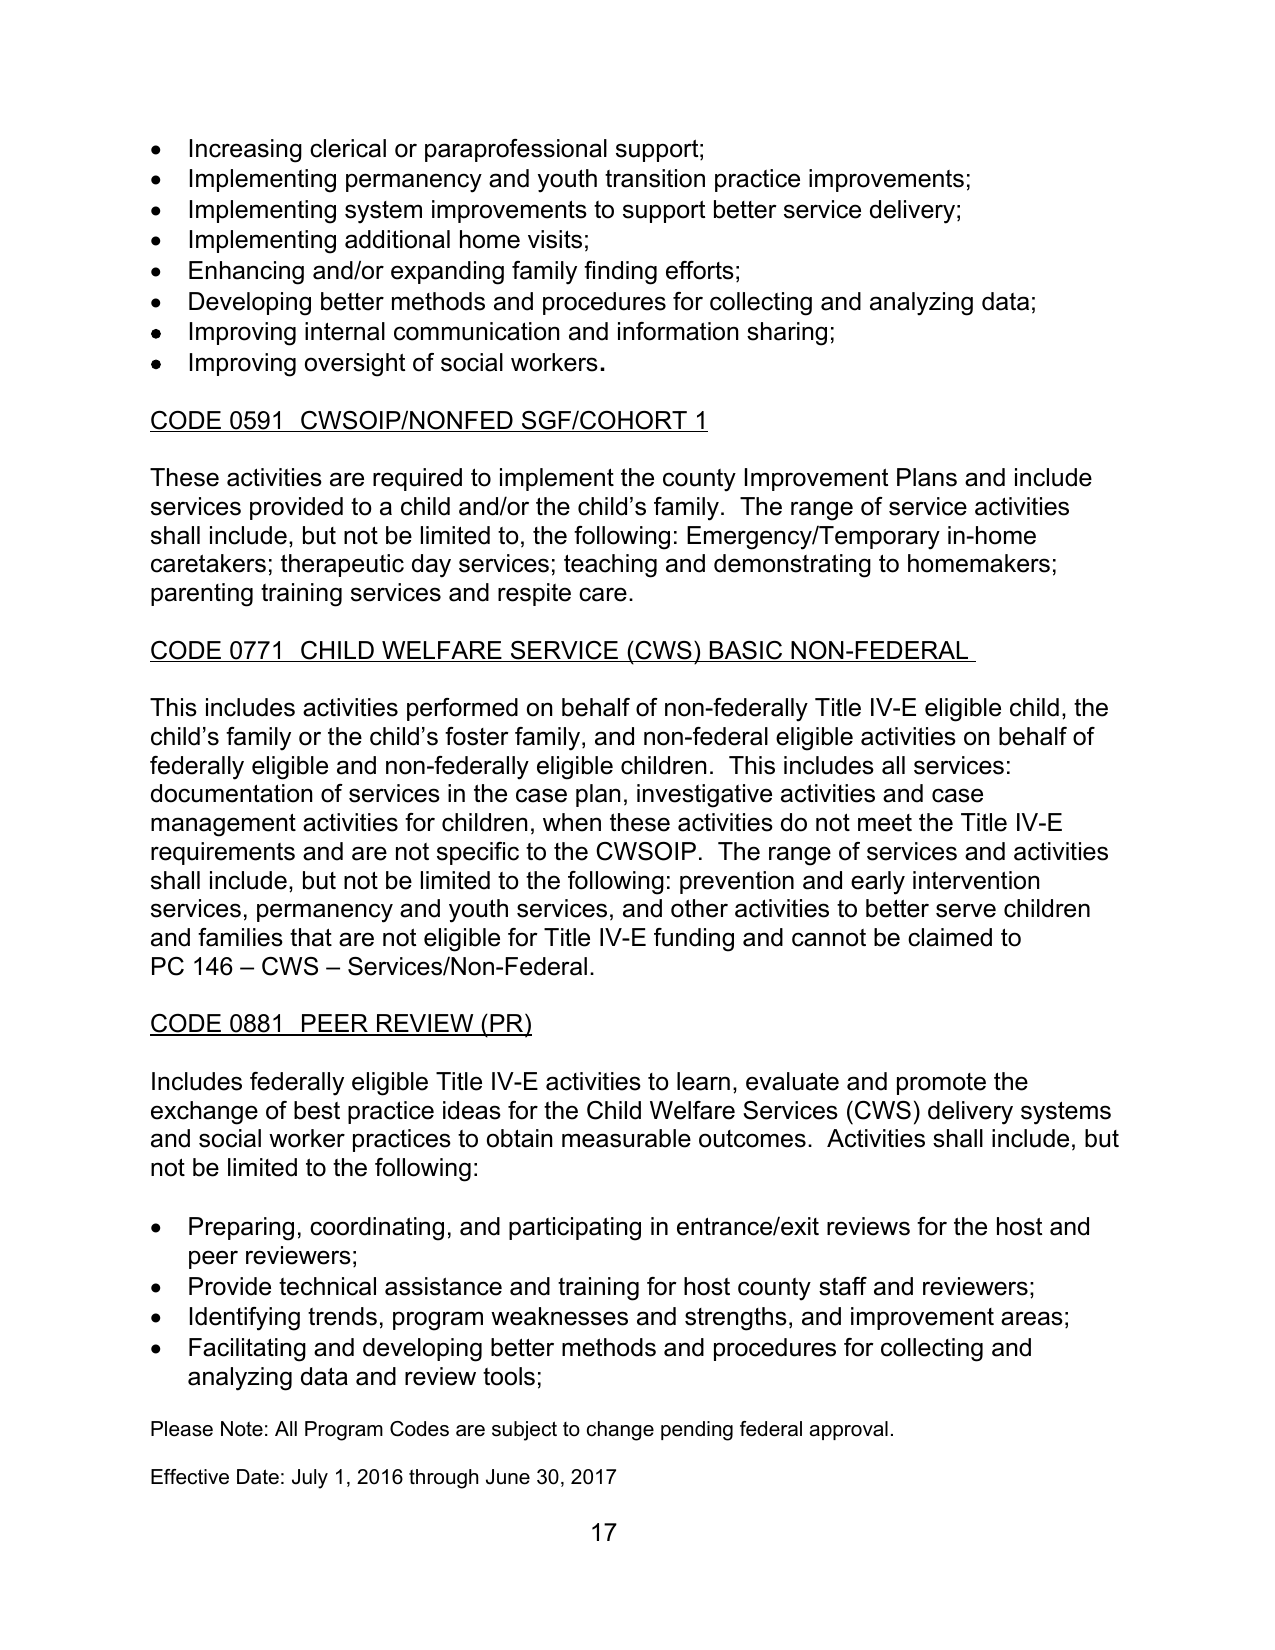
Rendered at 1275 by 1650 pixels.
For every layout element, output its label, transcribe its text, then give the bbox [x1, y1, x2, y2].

list Identifying trends, program weaknesses and strengths, and improvement areas; [150, 1301, 1125, 1331]
text PC 146 – CWS – Services/Non-Federal. [150, 952, 1125, 981]
list Enhancing and/or expanding family finding efforts; [150, 254, 1125, 285]
list Preparing, coordinating, and participating in entrance/exit reviews for the host and peer reviewers; [150, 1211, 1125, 1270]
text This includes activities performed on behalf of non-federally Title IV-E eligible child, the child’s family or the child’s foster family, and non-federal eligible activities on behalf of federally eligible and non-federally eligible children. This includes all services: documentation of services in the case plan, investigative activities and case management activities for children, when these activities do not meet the Title IV-E requirements and are not specific to the CWSOIP. The range of services and activities shall include, but not be limited to the following: prevention and early intervention services, permanency and youth services, and other activities to better serve children and families that are not eligible for Title IV-E funding and cannot be claimed to [150, 693, 1125, 952]
list Improving internal communication and information sharing; [150, 316, 1125, 346]
text These activities are required to implement the county Improvement Plans and include services provided to a child and/or the child’s family. The range of service activities shall include, but not be limited to, the following: Emergency/Temporary in-home caretakers; therapeutic day services; teaching and demonstrating to homemakers; parenting training services and respite care. [150, 463, 1125, 607]
list Improving oversight of social workers. [150, 346, 1125, 377]
list Implementing permanency and youth transition practice improvements; [150, 163, 1125, 193]
list Provide technical assistance and training for host county staff and reviewers; [150, 1270, 1125, 1301]
text CODE 0591 CWSOIP/NONFED SGF/COHORT 1 [150, 406, 1125, 434]
list Developing better methods and procedures for collecting and analyzing data; [150, 285, 1125, 316]
text CODE 0771 CHILD WELFARE SERVICE (CWS) BASIC NON-FEDERAL [150, 636, 1125, 664]
list Facilitating and developing better methods and procedures for collecting and analyzing data and review tools; [150, 1331, 1125, 1391]
text CODE 0881 PEER REVIEW (PR) [150, 1009, 1125, 1038]
list Implementing additional home visits; [150, 224, 1125, 254]
text Includes federally eligible Title IV-E activities to learn, evaluate and promote the exchange of best practice ideas for the Child Welfare Services (CWS) delivery systems and social worker practices to obtain measurable outcomes. Activities shall include, but not be limited to the following: [150, 1067, 1125, 1182]
list Implementing system improvements to support better service delivery; [150, 193, 1125, 224]
list Increasing clerical or paraprofessional support; [150, 132, 1125, 163]
